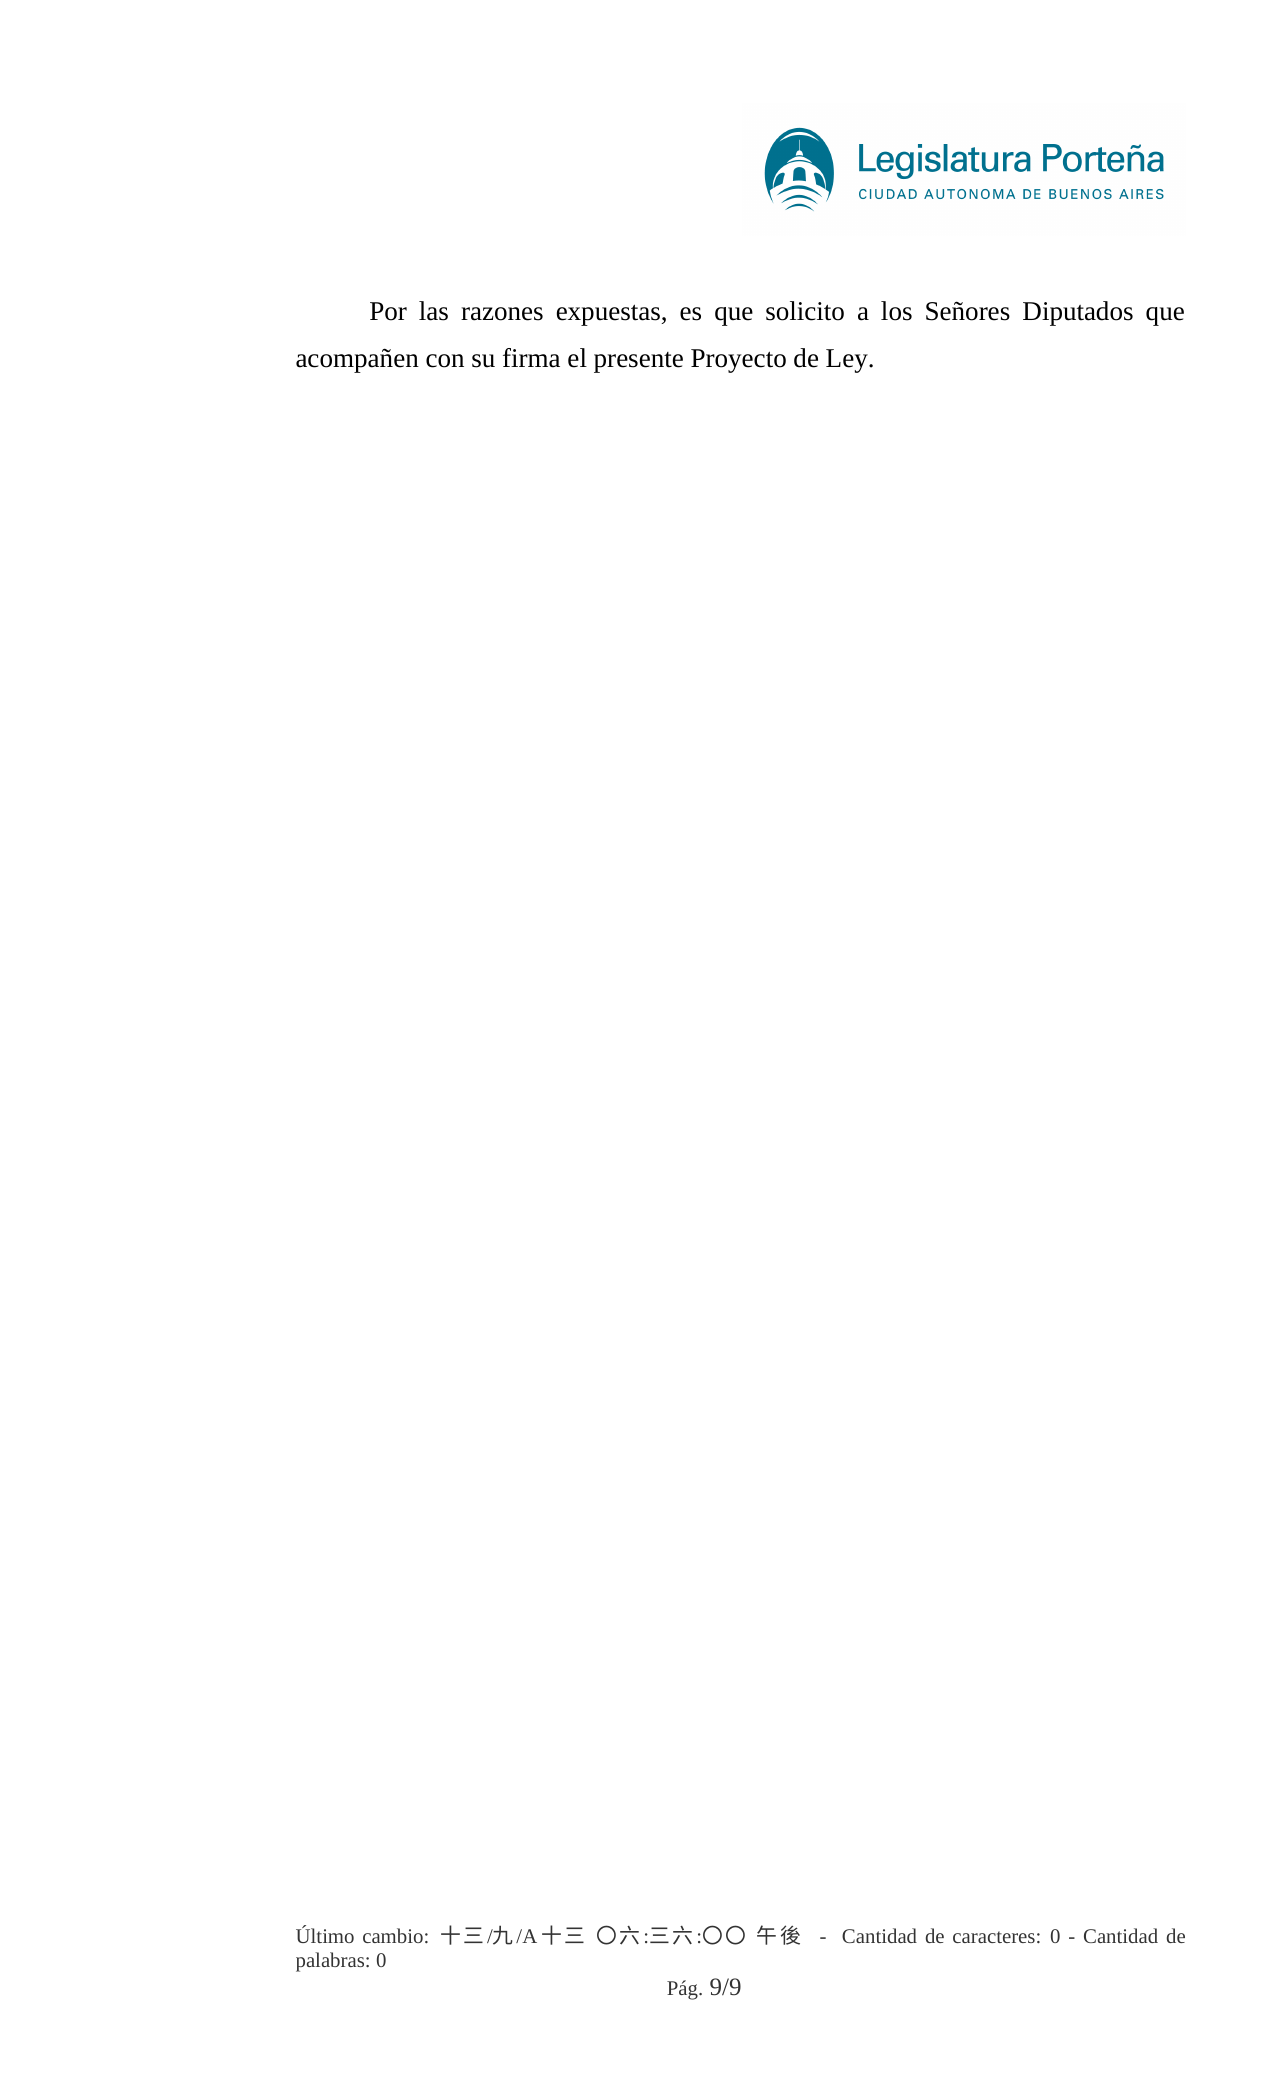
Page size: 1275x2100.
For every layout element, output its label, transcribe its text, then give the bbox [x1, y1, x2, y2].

picture [742, 103, 1187, 236]
text Por las razones expuestas, es que solicito a los Señores Diputados que acompañen con su firma el presente Proyecto de Ley. [295, 295, 1186, 373]
